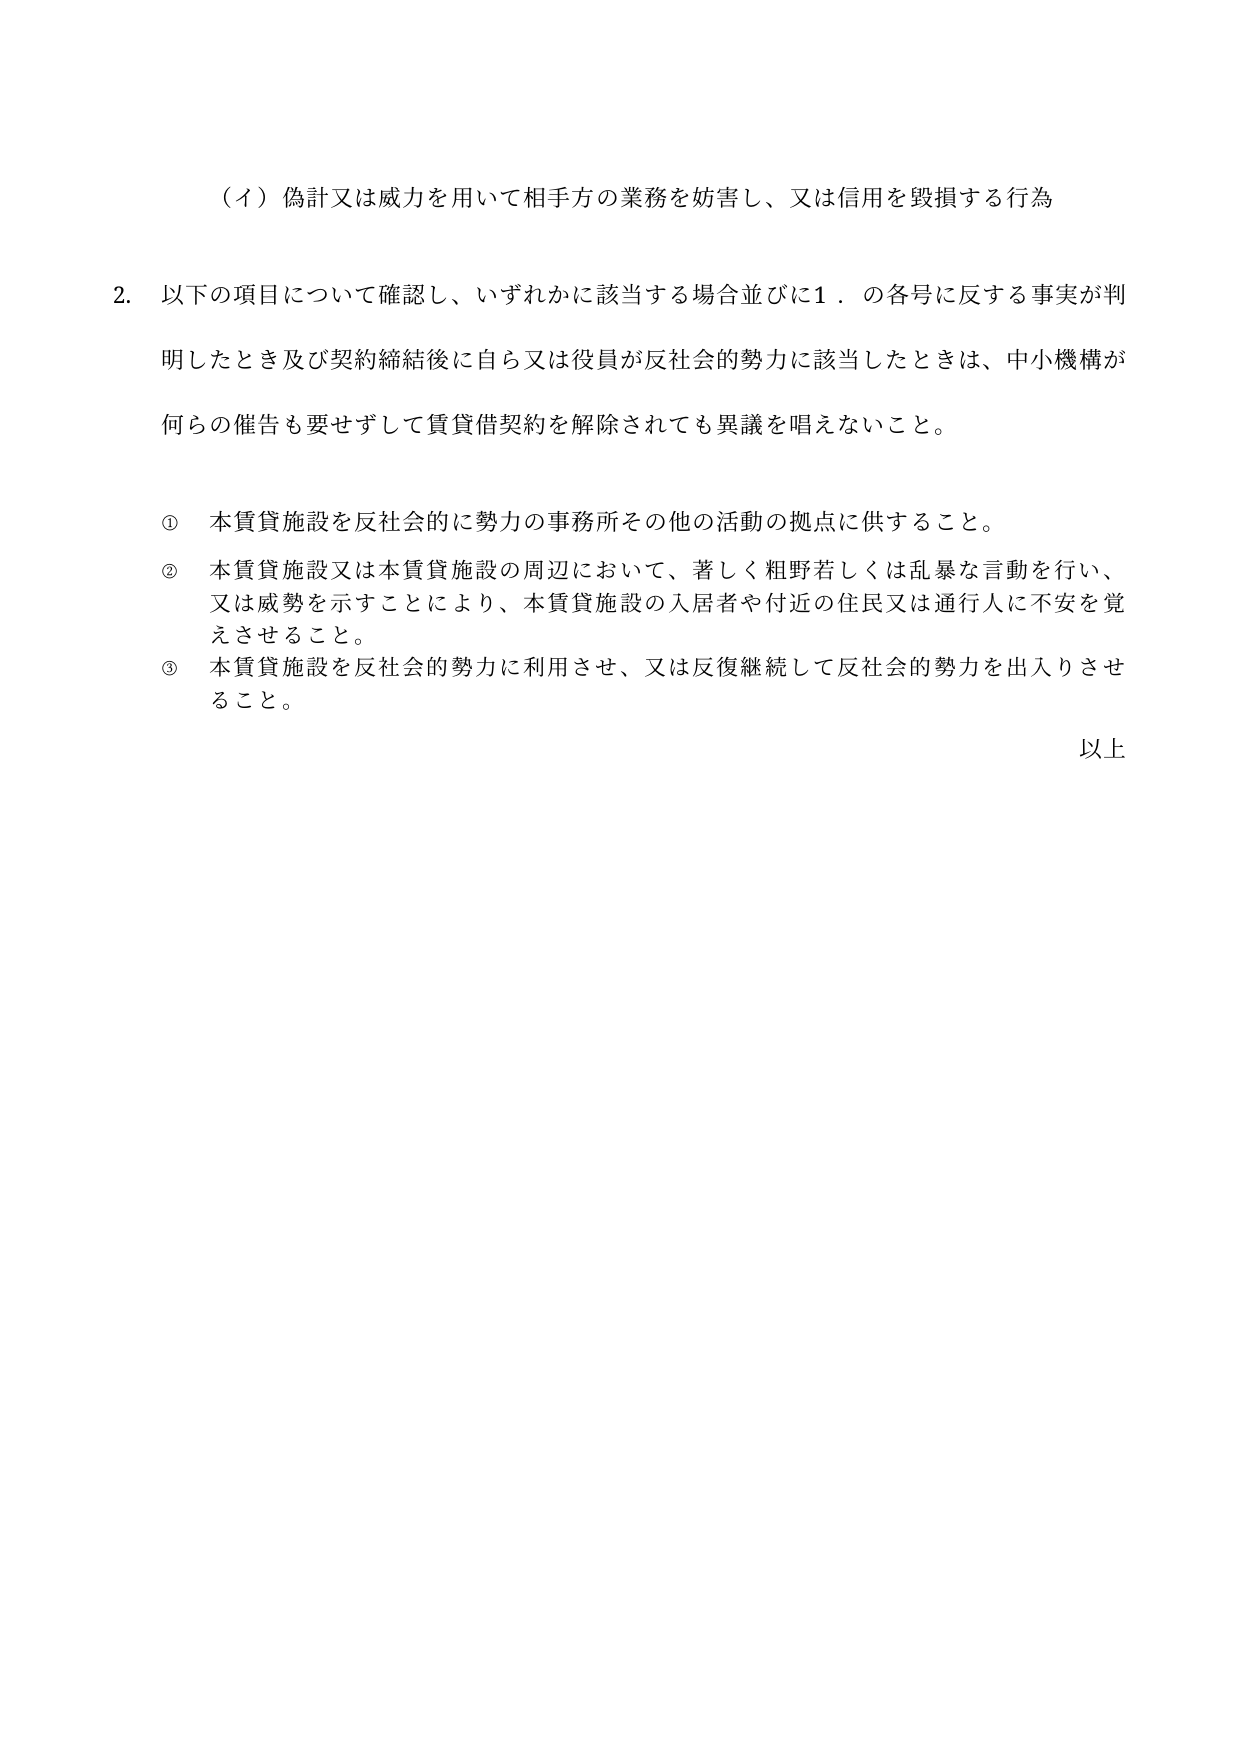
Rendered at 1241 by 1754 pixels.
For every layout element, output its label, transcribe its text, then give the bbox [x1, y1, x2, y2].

list 本賃貸施設を反社会的に勢力の事務所その他の活動の拠点に供すること。 [159, 488, 1128, 553]
list 本賃貸施設を反社会的勢力に利用させ、又は反復継続して反社会的勢力を出入りさせること。 [159, 650, 1128, 715]
text 以上 [113, 715, 1128, 780]
list 本賃貸施設又は本賃貸施設の周辺において、著しく粗野若しくは乱暴な言動を行い、又は威勢を示すことにより、本賃貸施設の入居者や付近の住民又は通行人に不安を覚えさせること。 [159, 553, 1128, 650]
text 2. 以下の項目について確認し、いずれかに該当する場合並びに1．の各号に反する事実が判明したとき及び契約締結後に自ら又は役員が反社会的勢力に該当したときは、中小機構が何らの催告も要せずして賃貸借契約を解除されても異議を唱えないこと。 [113, 261, 1128, 456]
list （イ）偽計又は威力を用いて相手方の業務を妨害し、又は信用を毀損する行為 [201, 164, 1128, 229]
